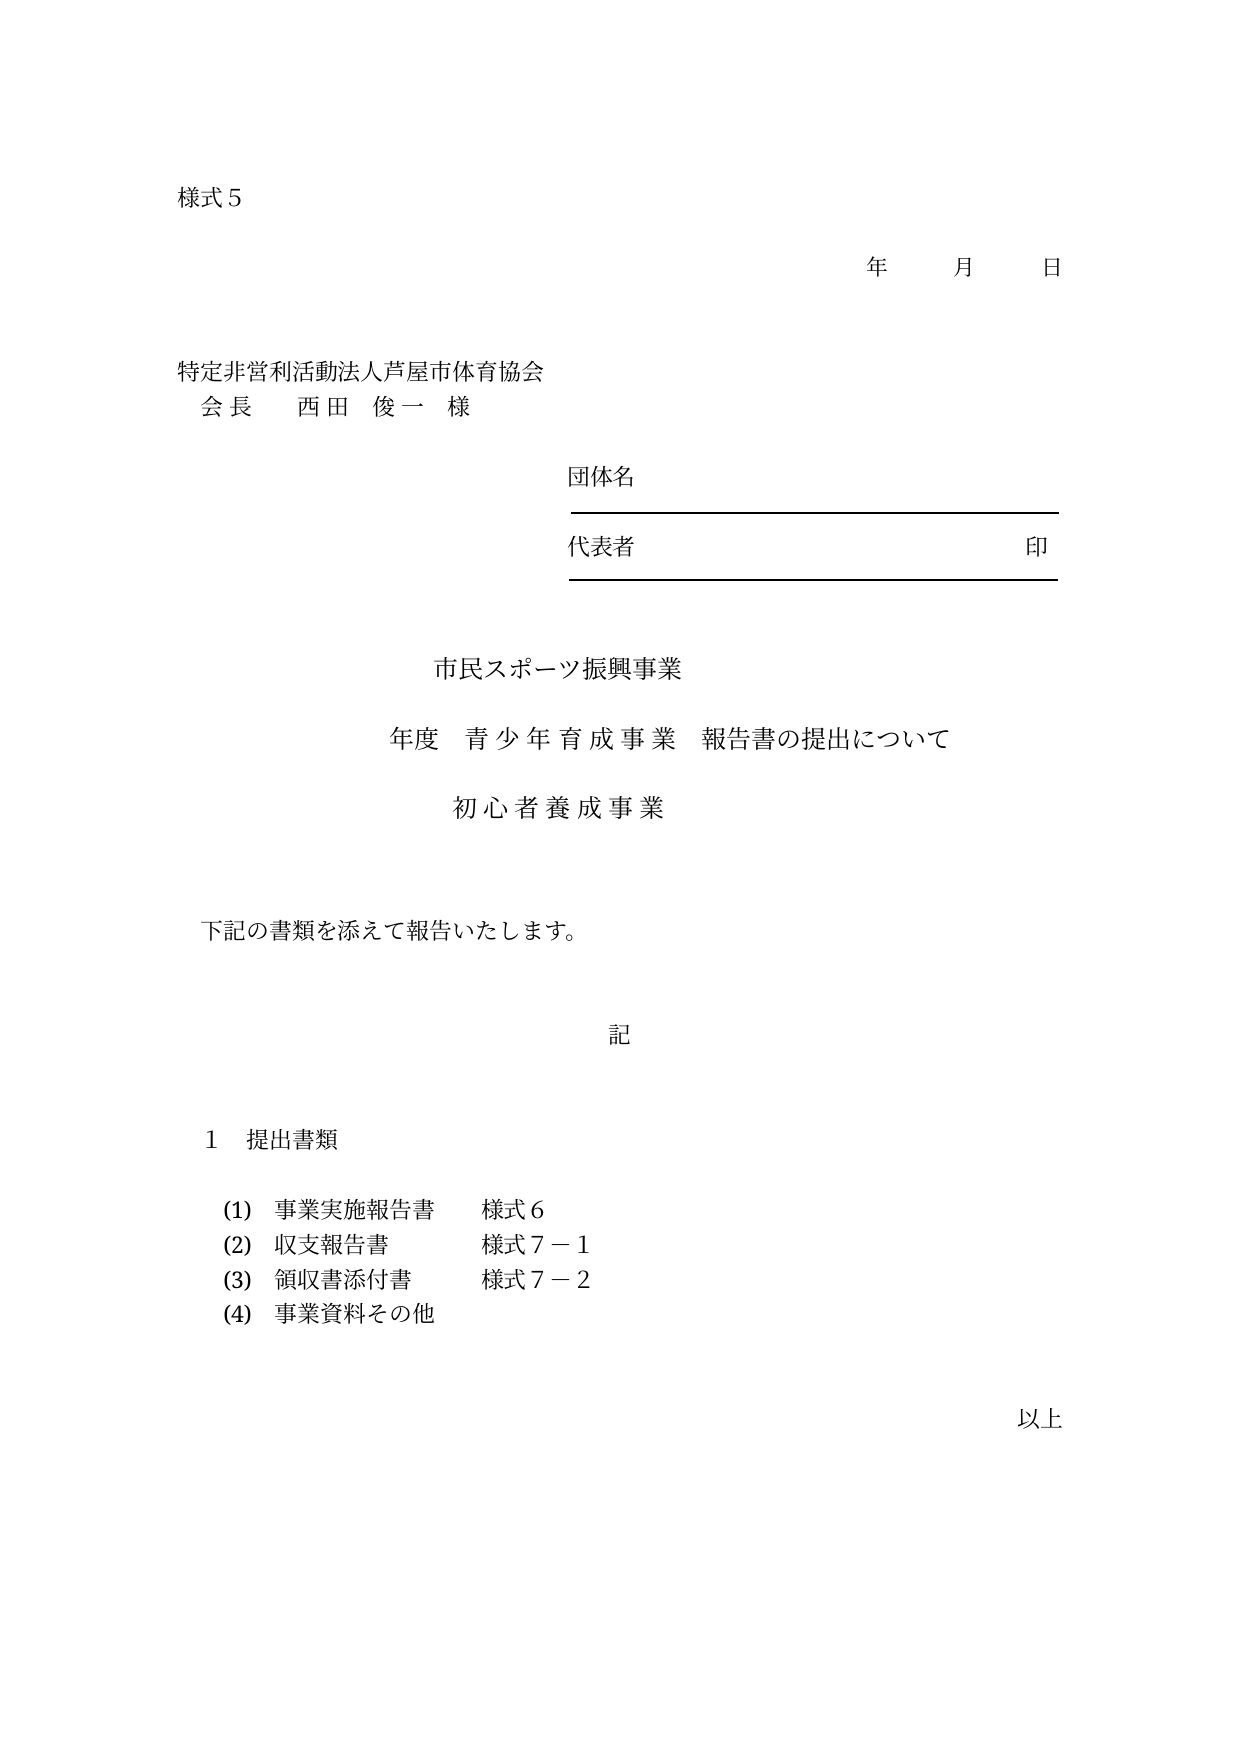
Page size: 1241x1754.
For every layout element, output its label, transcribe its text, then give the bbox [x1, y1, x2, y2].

text １ 提出書類 [177, 1121, 1063, 1156]
text (3) 領収書添付書 様式７－２ [177, 1261, 1063, 1296]
text 年度 初心者養成事業 事業報告書の提出について [177, 772, 1063, 842]
text (1) 事業実施報告書 様式６ [177, 1191, 1063, 1226]
text 以上 [177, 1400, 1063, 1435]
text 下記の書類を添えて報告いたします。 [177, 912, 1063, 947]
text 年 月 日 [177, 249, 1063, 284]
text 様式５ [177, 179, 1063, 214]
text 代表者 印 [177, 528, 1063, 563]
text 記 [177, 1017, 1063, 1051]
text 年度 青少年育成事業 報告書の提出について [177, 702, 1063, 772]
text 年度 市民スポーツ振興事業 事業報告書の提出について [177, 633, 1063, 702]
text (2) 収支報告書 様式７－１ [177, 1226, 1063, 1261]
text 会 長 西 田 俊 一 様 [177, 388, 1063, 423]
text 特定非営利活動法人芦屋市体育協会 [177, 353, 1063, 388]
text (4) 事業資料その他 [177, 1296, 1063, 1331]
text 団体名 [177, 458, 1063, 493]
